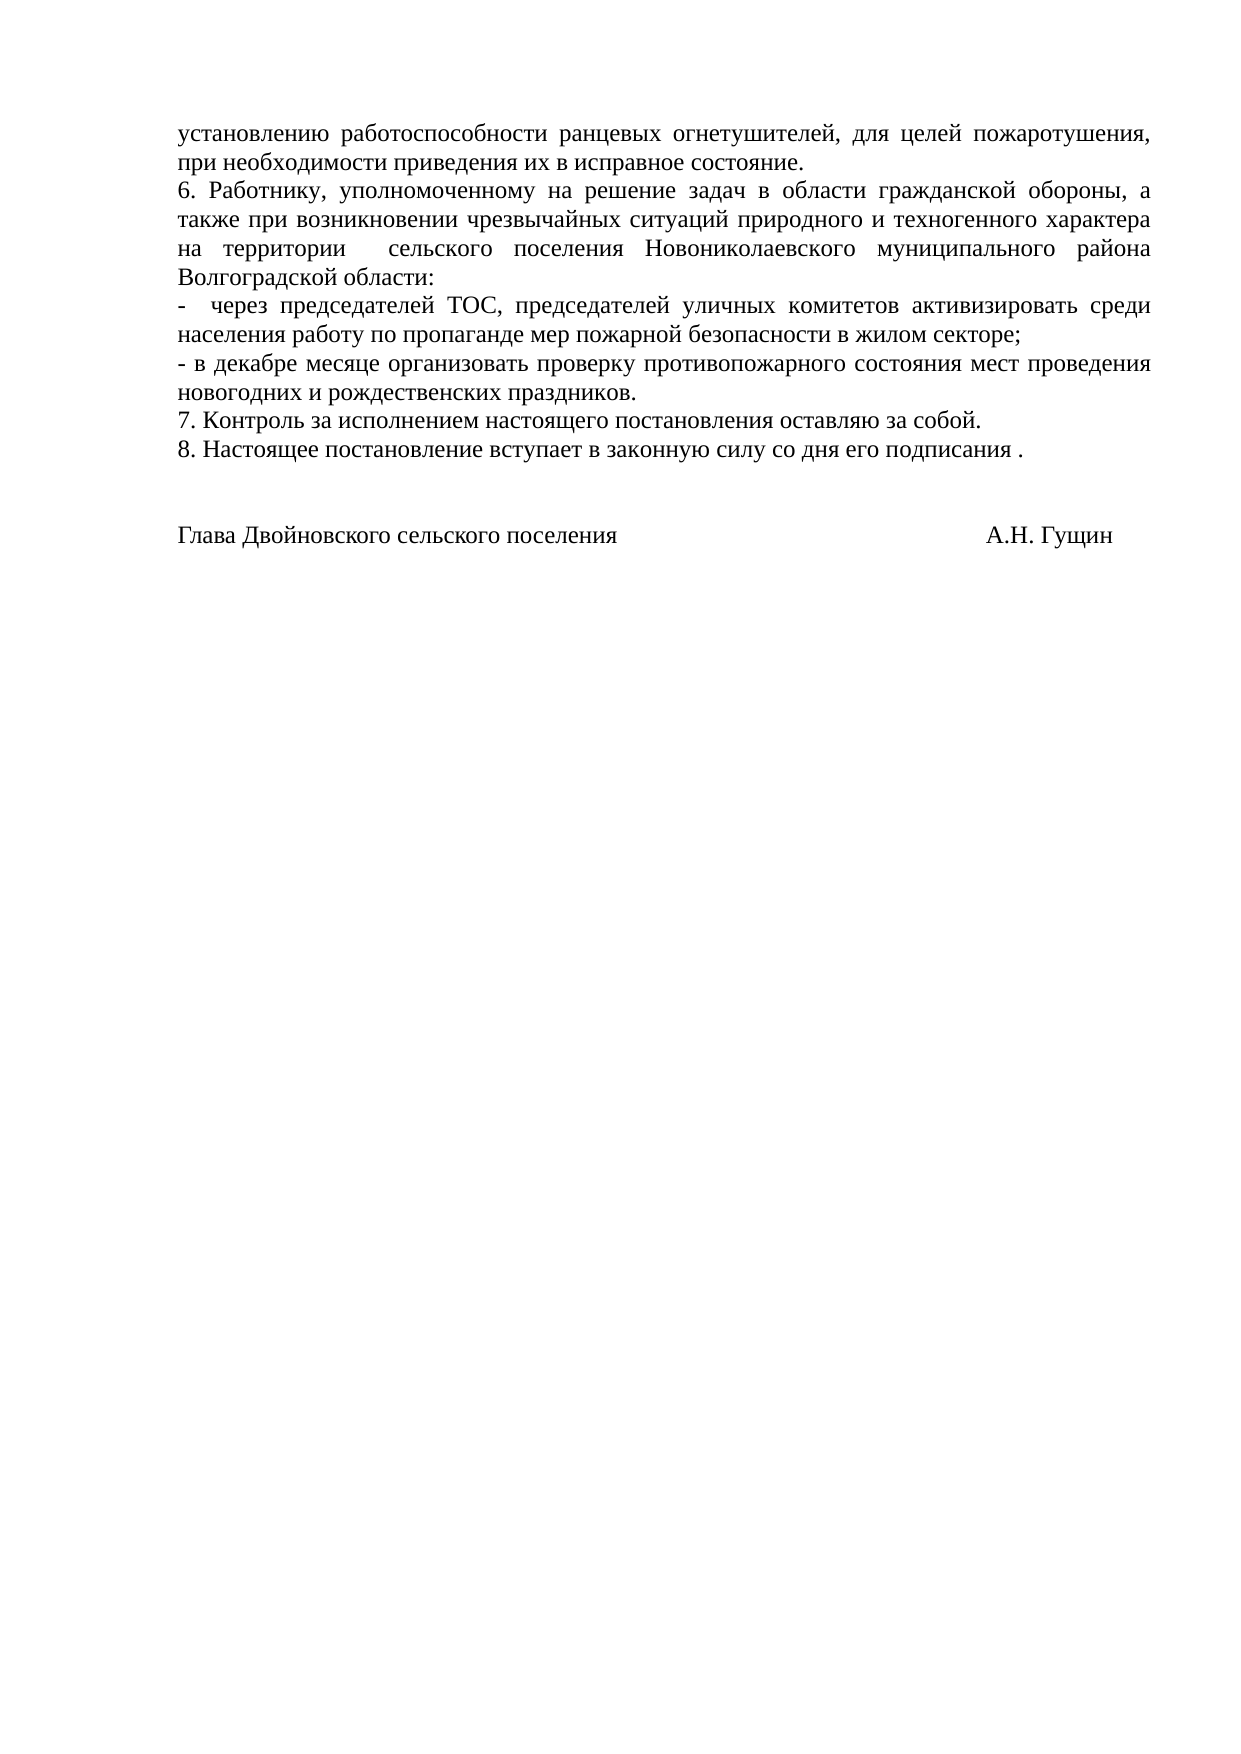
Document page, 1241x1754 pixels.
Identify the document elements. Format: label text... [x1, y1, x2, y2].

text 8. Настоящее постановление вступает в законную силу со дня его подписания . [177, 434, 1152, 463]
text Глава Двойновского сельского поселения А.Н. Гущин [177, 521, 1152, 549]
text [177, 118, 1152, 176]
text - в декабре месяце организовать проверку противопожарного состояния мест проведения новогодних и рождественских праздников. [177, 348, 1152, 406]
text 7. Контроль за исполнением настоящего постановления оставляю за собой. [177, 406, 1152, 434]
text 6. Работнику, уполномоченному на решение задач в области гражданской обороны, а также при возникновении чрезвычайных ситуаций природного и техногенного характера на территории сельского поселения Новониколаевского муниципального района Волгоградской области: [177, 176, 1152, 291]
text - через председателей ТОС, председателей уличных комитетов активизировать среди населения работу по пропаганде мер пожарной безопасности в жилом секторе; [177, 291, 1152, 348]
